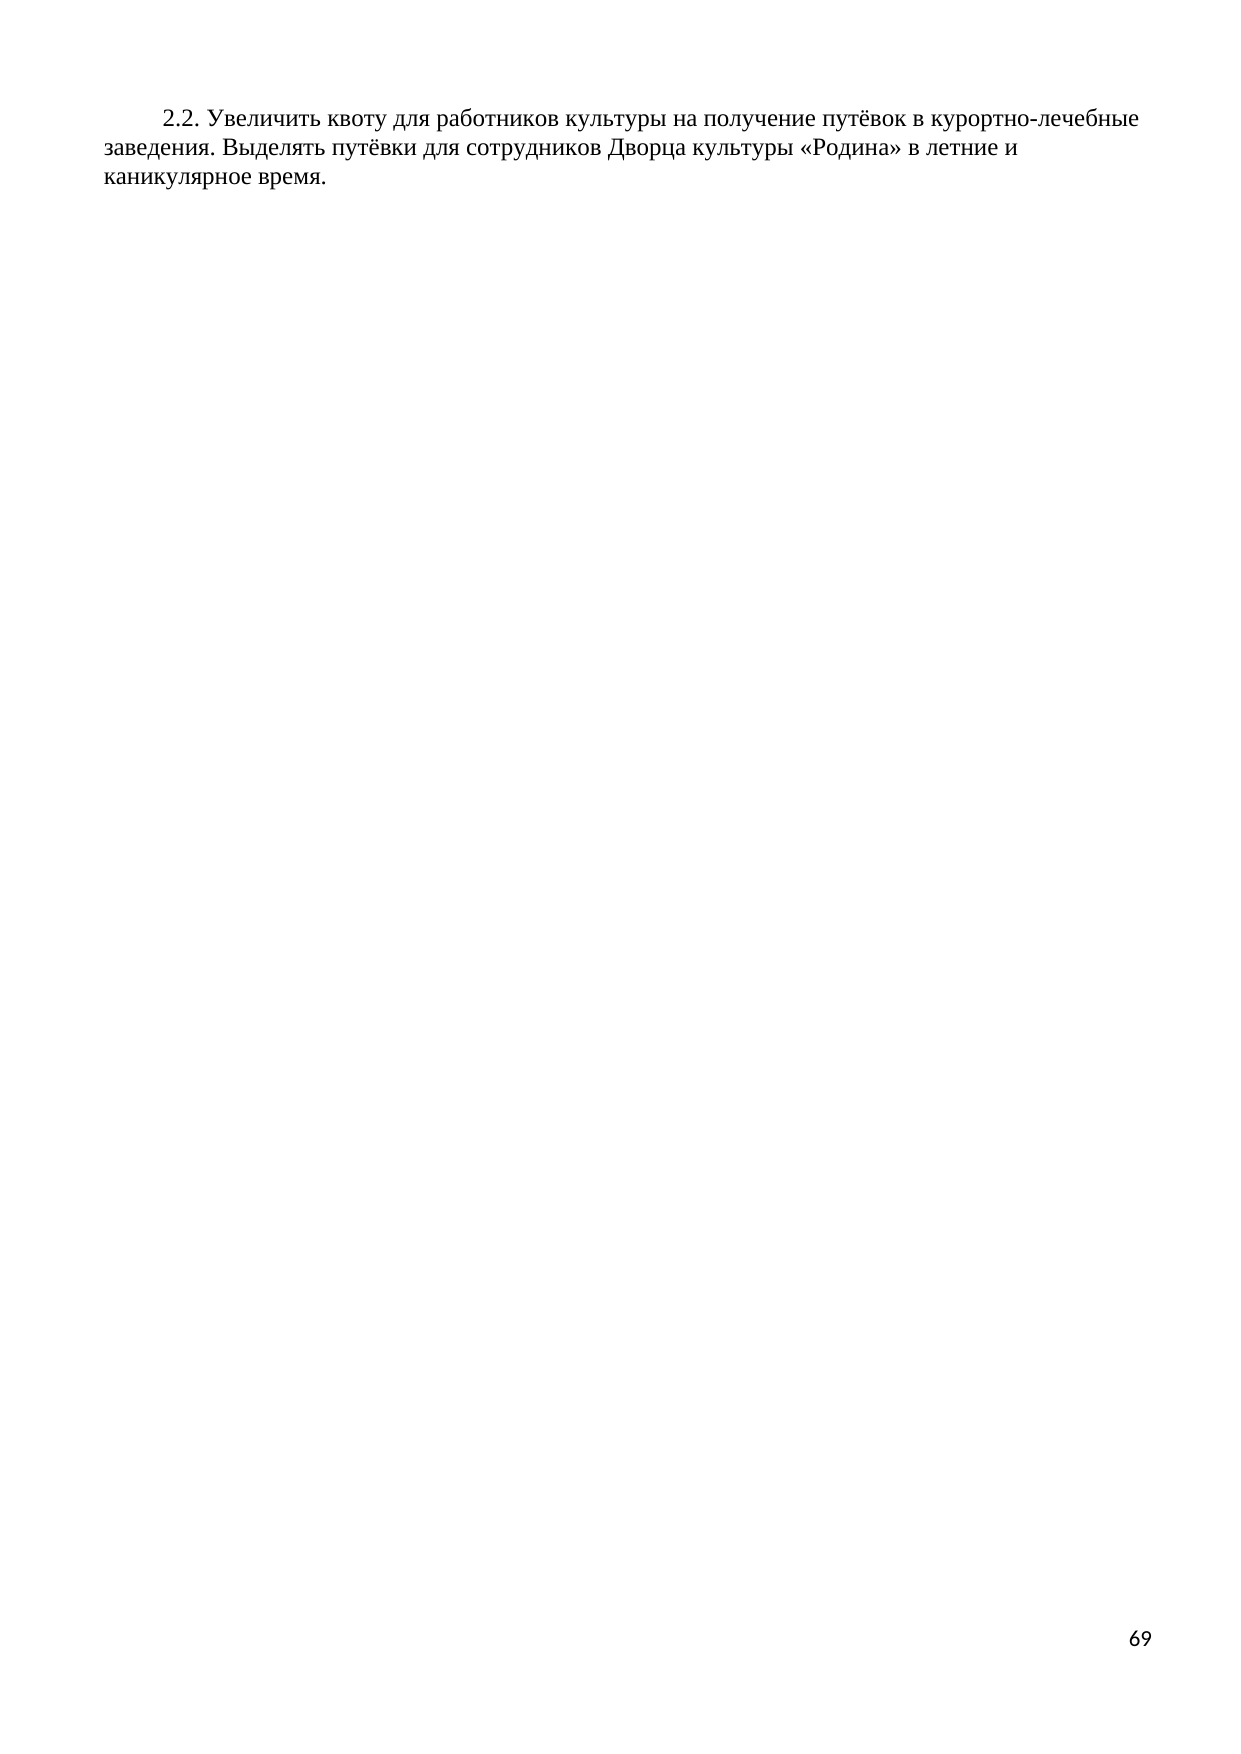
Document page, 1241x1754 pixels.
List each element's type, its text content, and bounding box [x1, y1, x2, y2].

text 2.2. Увеличить квоту для работников культуры на получение путёвок в курортно-лечебные заведения. Выделять путёвки для сотрудников Дворца культуры «Родина» в летние и каникулярное время. [103, 103, 1152, 190]
